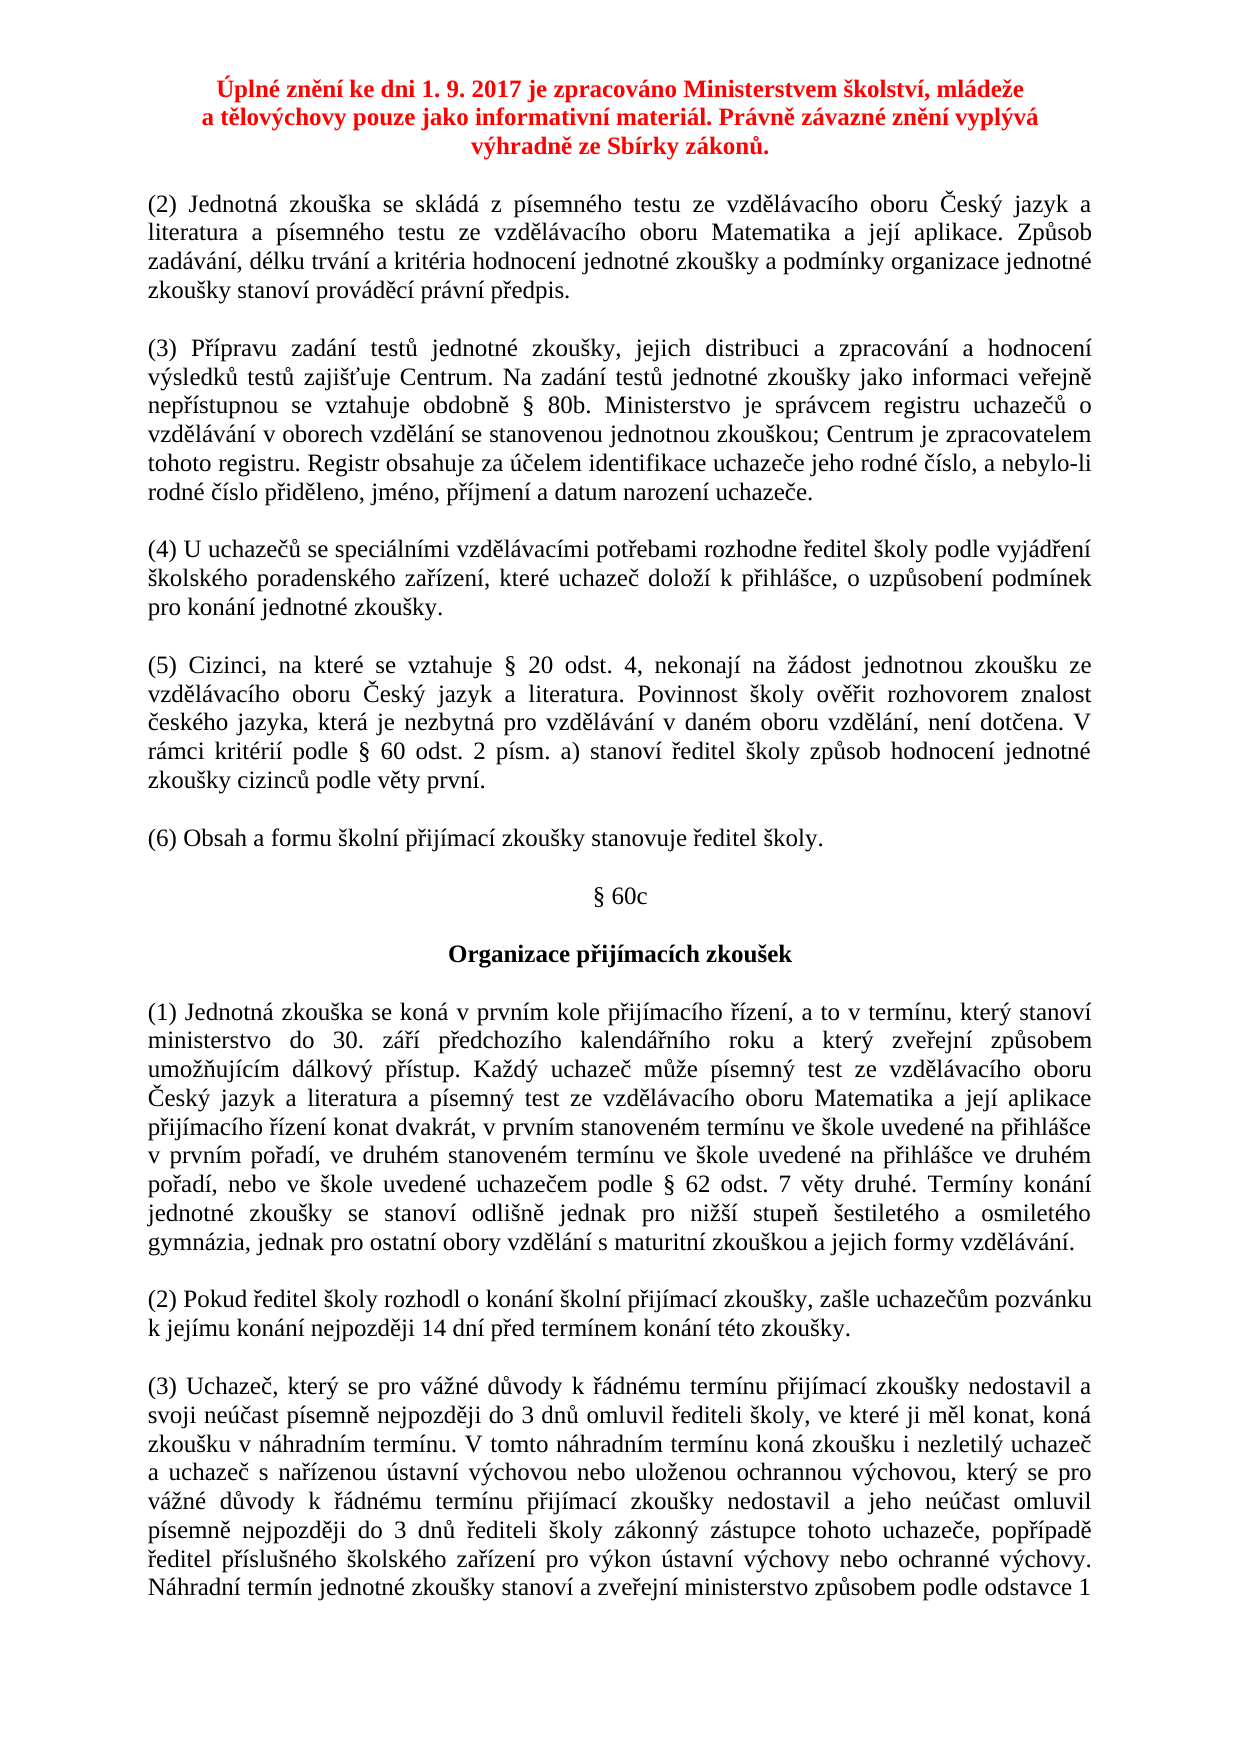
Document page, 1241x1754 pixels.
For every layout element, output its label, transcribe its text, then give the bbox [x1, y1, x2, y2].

text Organizace přijímacích zkoušek [148, 939, 1093, 967]
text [148, 1371, 1093, 1601]
text (3) Přípravu zadání testů jednotné zkoušky, jejich distribuci a zpracování a hodnocení výsledků testů zajišťuje Centrum. Na zadání testů jednotné zkoušky jako informaci veřejně nepřístupnou se vztahuje obdobně § 80b. Ministerstvo je správcem registru uchazečů o vzdělávání v oborech vzdělání se stanovenou jednotnou zkouškou; Centrum je zpracovatelem tohoto registru. Registr obsahuje za účelem identifikace uchazeče jeho rodné číslo, a nebylo-li rodné číslo přiděleno, jméno, příjmení a datum narození uchazeče. [148, 333, 1093, 505]
text (1) Jednotná zkouška se koná v prvním kole přijímacího řízení, a to v termínu, který stanoví ministerstvo do 30. září předchozího kalendářního roku a který zveřejní způsobem umožňujícím dálkový přístup. Každý uchazeč může písemný test ze vzdělávacího oboru Český jazyk a literatura a písemný test ze vzdělávacího oboru Matematika a její aplikace přijímacího řízení konat dvakrát, v prvním stanoveném termínu ve škole uvedené na přihlášce v prvním pořadí, ve druhém stanoveném termínu ve škole uvedené na přihlášce ve druhém pořadí, nebo ve škole uvedené uchazečem podle § 62 odst. 7 věty druhé. Termíny konání jednotné zkoušky se stanoví odlišně jednak pro nižší stupeň šestiletého a osmiletého gymnázia, jednak pro ostatní obory vzdělání s maturitní zkouškou a jejich formy vzdělávání. [148, 997, 1093, 1255]
text (2) Jednotná zkouška se skládá z písemného testu ze vzdělávacího oboru Český jazyk a literatura a písemného testu ze vzdělávacího oboru Matematika a její aplikace. Způsob zadávání, délku trvání a kritéria hodnocení jednotné zkoušky a podmínky organizace jednotné zkoušky stanoví prováděcí právní předpis. [148, 189, 1093, 304]
text § 60c [148, 881, 1093, 909]
text (6) Obsah a formu školní přijímací zkoušky stanovuje ředitel školy. [148, 823, 1093, 852]
text (2) Pokud ředitel školy rozhodl o konání školní přijímací zkoušky, zašle uchazečům pozvánku k jejímu konání nejpozději 14 dní před termínem konání této zkoušky. [148, 1284, 1093, 1342]
text (4) U uchazečů se speciálními vzdělávacími potřebami rozhodne ředitel školy podle vyjádření školského poradenského zařízení, které uchazeč doloží k přihlášce, o uzpůsobení podmínek pro konání jednotné zkoušky. [148, 534, 1093, 621]
text (5) Cizinci, na které se vztahuje § 20 odst. 4, nekonají na žádost jednotnou zkoušku ze vzdělávacího oboru Český jazyk a literatura. Povinnost školy ověřit rozhovorem znalost českého jazyka, která je nezbytná pro vzdělávání v daném oboru vzdělání, není dotčena. V rámci kritérií podle § 60 odst. 2 písm. a) stanoví ředitel školy způsob hodnocení jednotné zkoušky cizinců podle věty první. [148, 650, 1093, 794]
